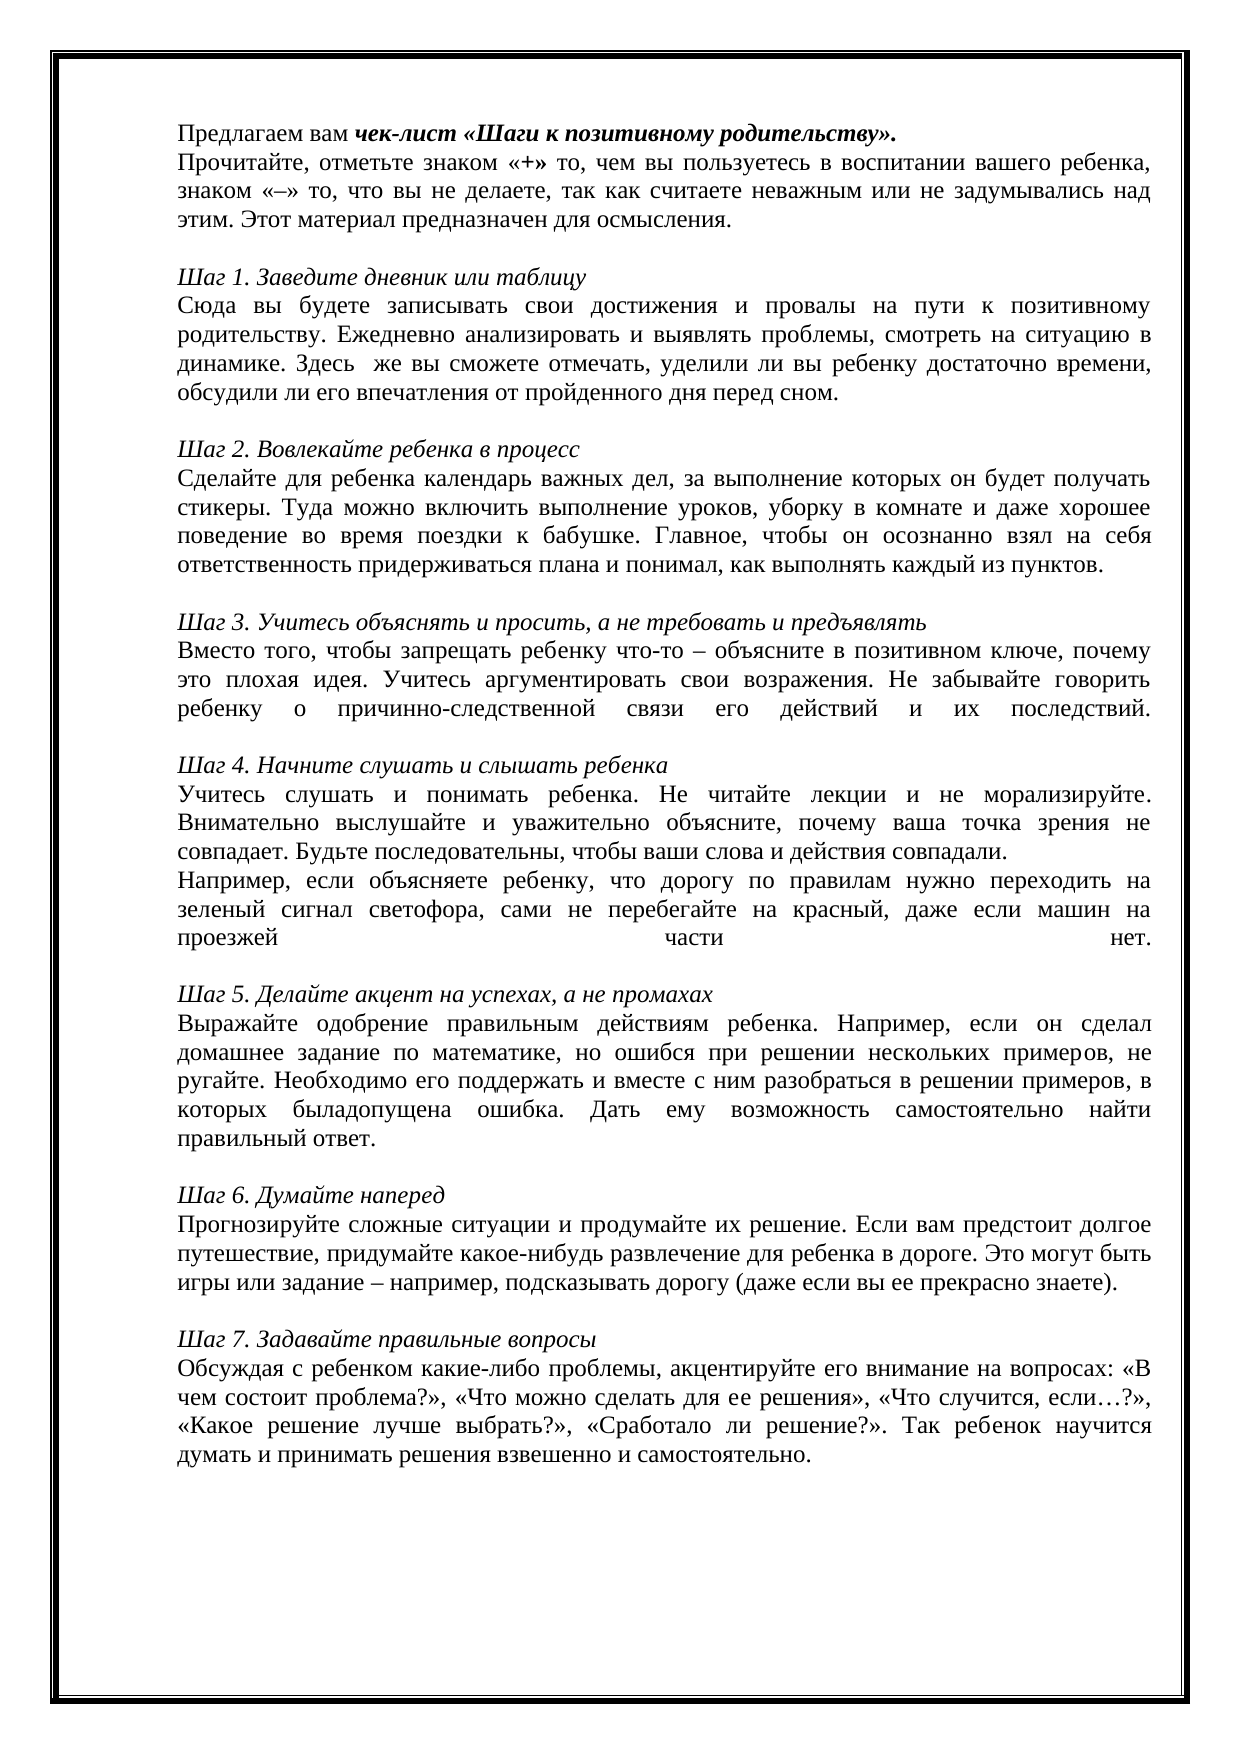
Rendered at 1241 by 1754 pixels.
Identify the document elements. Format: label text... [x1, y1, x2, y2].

text Шаг 4. Начните слушать и слышать ребенка [177, 750, 1152, 779]
text Шаг 3. Учитесь объяснять и просить, а не требовать и предъявлять [177, 607, 1152, 636]
text Например, если объясняете ребенку, что дорогу по правилам нужно переходить на зеленый сигнал светофора, сами не перебегайте на красный, даже если машин на проезжей части нет. [177, 865, 1152, 979]
text Прочитайте, отметьте знаком «+» то, чем вы пользуетесь в воспитании вашего ребенка, знаком «–» то, что вы не делаете, так как считаете неважным или не задумывались над этим. Этот материал предназначен для осмысления. [177, 147, 1152, 233]
text Прогнозируйте сложные ситуации и продумайте их решение. Если вам предстоит долгое путешествие, придумайте какое-нибудь развлечение для ребенка в дороге. Это могут быть игры или задание – например, подсказывать дорогу (даже если вы ее прекрасно знаете). [177, 1209, 1152, 1295]
text Вместо того, чтобы запрещать ребенку что-то – объясните в позитивном ключе, почему это плохая идея. Учитесь аргументировать свои возражения. Не забывайте говорить ребенку о причинно-следственной связи его действий и их последствий. [177, 636, 1152, 750]
text Обсуждая с ребенком какие-либо проблемы, акцентируйте его внимание на вопросах: «В чем состоит проблема?», «Что можно сделать для ее решения», «Что случится, если…?», «Какое решение лучше выбрать?», «Сработало ли решение?». Так ребенок научится думать и принимать решения взвешенно и самостоятельно. [177, 1353, 1152, 1468]
text Шаг 1. Заведите дневник или таблицу [177, 262, 1152, 291]
text Шаг 7. Задавайте правильные вопросы [177, 1324, 1152, 1353]
text Шаг 5. Делайте акцент на успехах, а не промахах [177, 979, 1152, 1008]
text Шаг 2. Вовлекайте ребенка в процесс [177, 434, 1152, 463]
text Сюда вы будете записывать свои достижения и провалы на пути к позитивному родительству. Ежедневно анализировать и выявлять проблемы, смотреть на ситуацию в динамике. Здесь же вы сможете отмечать, уделили ли вы ребенку достаточно времени, обсудили ли его впечатления от пройденного дня перед сном. [177, 291, 1152, 406]
text Сделайте для ребенка календарь важных дел, за выполнение которых он будет получать стикеры. Туда можно включить выполнение уроков, уборку в комнате и даже хорошее поведение во время поездки к бабушке. Главное, чтобы он осознанно взял на себя ответственность придерживаться плана и понимал, как выполнять каждый из пунктов. [177, 463, 1152, 578]
text Предлагаем вам чек-лист «Шаги к позитивному родительству». [177, 118, 1152, 147]
text Учитесь слушать и понимать ребенка. Не читайте лекции и не морализируйте. Внимательно выслушайте и уважительно объясните, почему ваша точка зрения не совпадает. Будьте последовательны, чтобы ваши слова и действия совпадали. [177, 779, 1152, 865]
text Шаг 6. Думайте наперед [177, 1180, 1152, 1209]
text Выражайте одобрение правильным действиям ребенка. Например, если он сделал домашнее задание по математике, но ошибся при решении нескольких примеров, не ругайте. Необходимо его поддержать и вместе с ним разобраться в решении примеров, в которых быладопущена ошибка. Дать ему возможность самостоятельно найти правильный ответ. [177, 1008, 1152, 1152]
